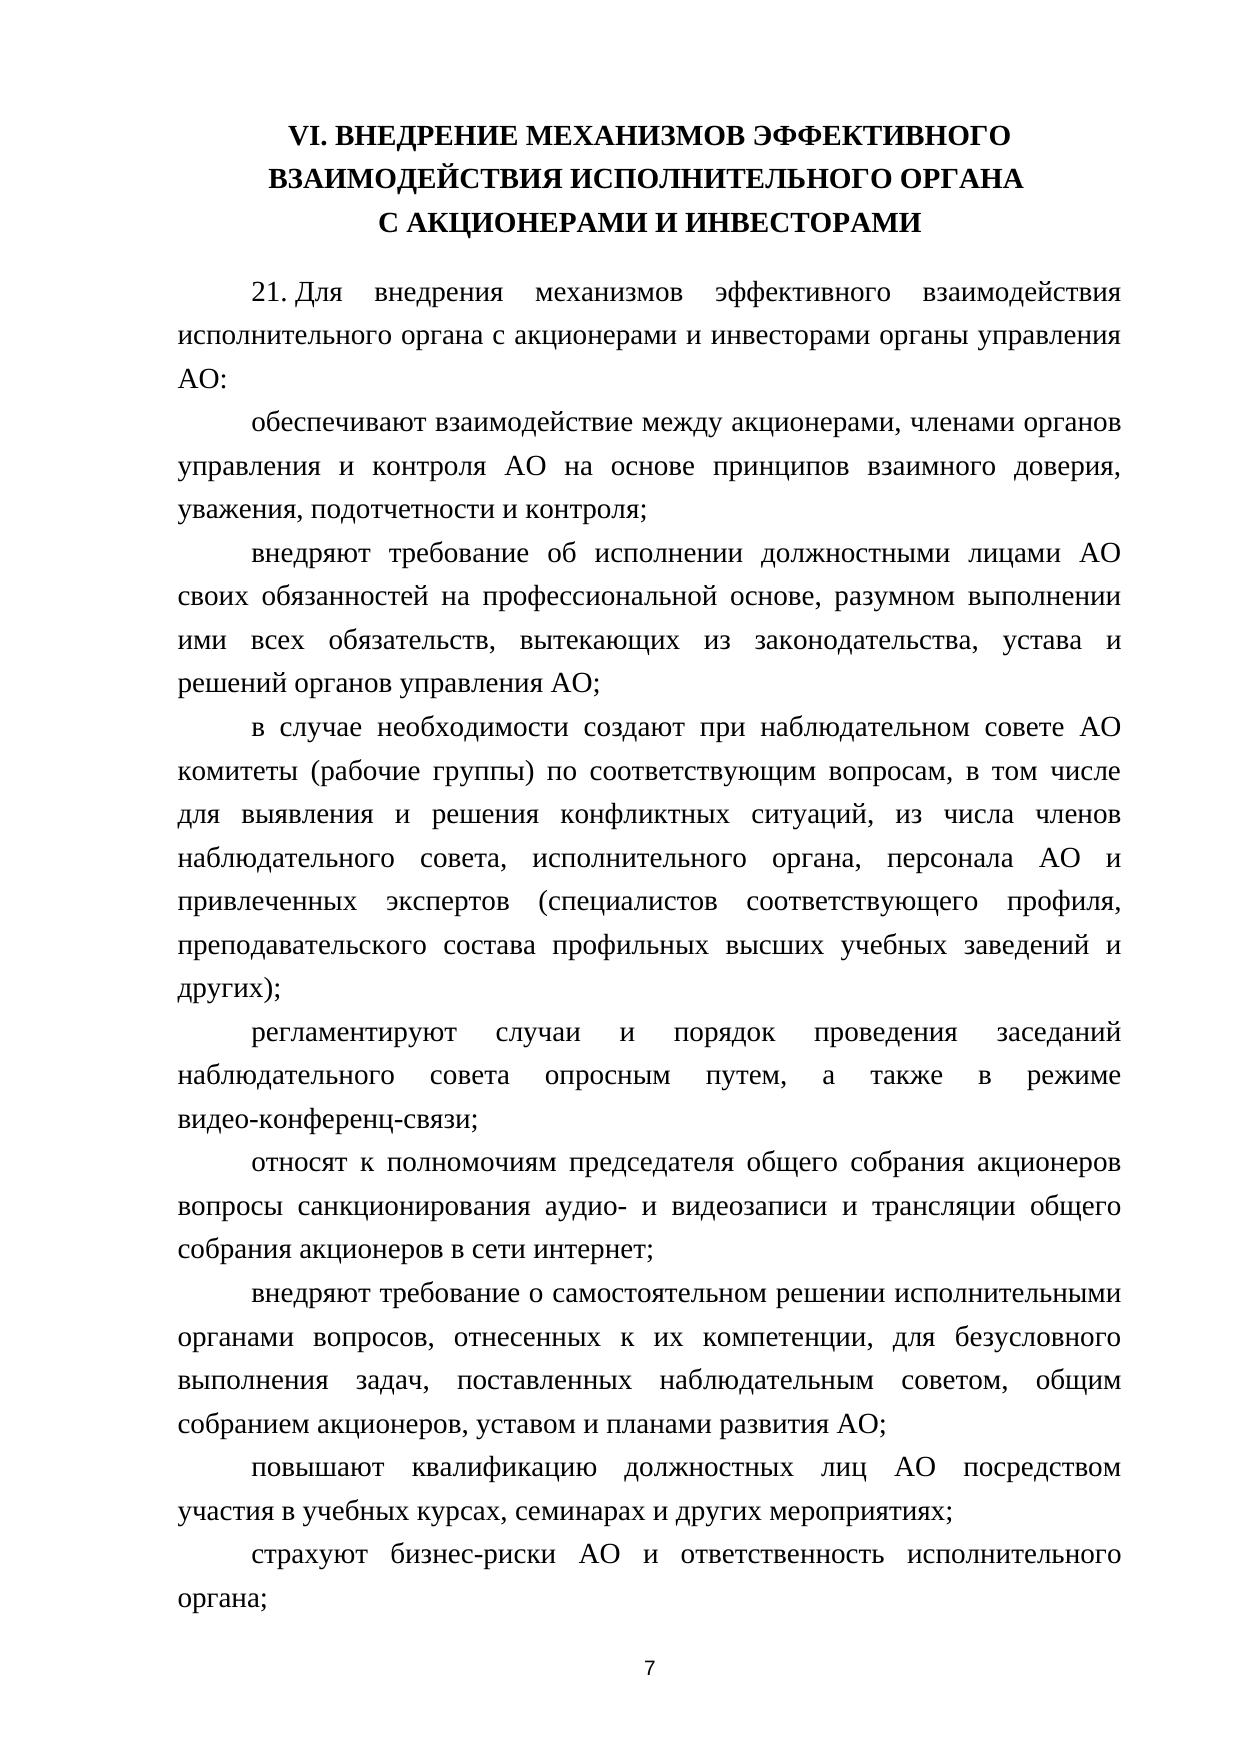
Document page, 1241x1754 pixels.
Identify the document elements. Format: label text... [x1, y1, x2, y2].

text в случае необходимости создают при наблюдательном совете АО комитеты (рабочие группы) по соответствующим вопросам, в том числе для выявления и решения конфликтных ситуаций, из числа членов наблюдательного совета, исполнительного органа, персонала АО и привлеченных экспертов (специалистов соответствующего профиля, преподавательского состава профильных высших учебных заведений и других); [177, 709, 1122, 1004]
text относят к полномочиям председателя общего собрания акционеров вопросы санкционирования аудио- и видеозаписи и трансляции общего собрания акционеров в сети интернет; [177, 1144, 1122, 1265]
text внедряют требование об исполнении должностными лицами АО своих обязанностей на профессиональной основе, разумном выполнении ими всех обязательств, вытекающих из законодательства, устава и решений органов управления АО; [177, 535, 1122, 699]
text страхуют бизнес-риски АО и ответственность исполнительного органа; [177, 1536, 1122, 1613]
text 21. Для внедрения механизмов эффективного взаимодействия исполнительного органа с акционерами и инвесторами органы управления АО: [177, 274, 1122, 394]
text VI. ВНЕДРЕНИЕ МЕХАНИЗМОВ ЭФФЕКТИВНОГО ВЗАИМОДЕЙСТВИЯ ИСПОЛНИТЕЛЬНОГО ОРГАНА С АКЦИОНЕРАМИ И ИНВЕСТОРАМИ [177, 118, 1122, 239]
text повышают квалификацию должностных лиц АО посредством участия в учебных курсах, семинарах и других мероприятиях; [177, 1449, 1122, 1526]
text регламентируют случаи и порядок проведения заседаний наблюдательного совета опросным путем, а также в режиме видео-конференц-связи; [177, 1014, 1122, 1134]
text обеспечивают взаимодействие между акционерами, членами органов управления и контроля АО на основе принципов взаимного доверия, уважения, подотчетности и контроля; [177, 404, 1122, 525]
text внедряют требование о самостоятельном решении исполнительными органами вопросов, отнесенных к их компетенции, для безусловного выполнения задач, поставленных наблюдательным советом, общим собранием акционеров, уставом и планами развития АО; [177, 1275, 1122, 1439]
